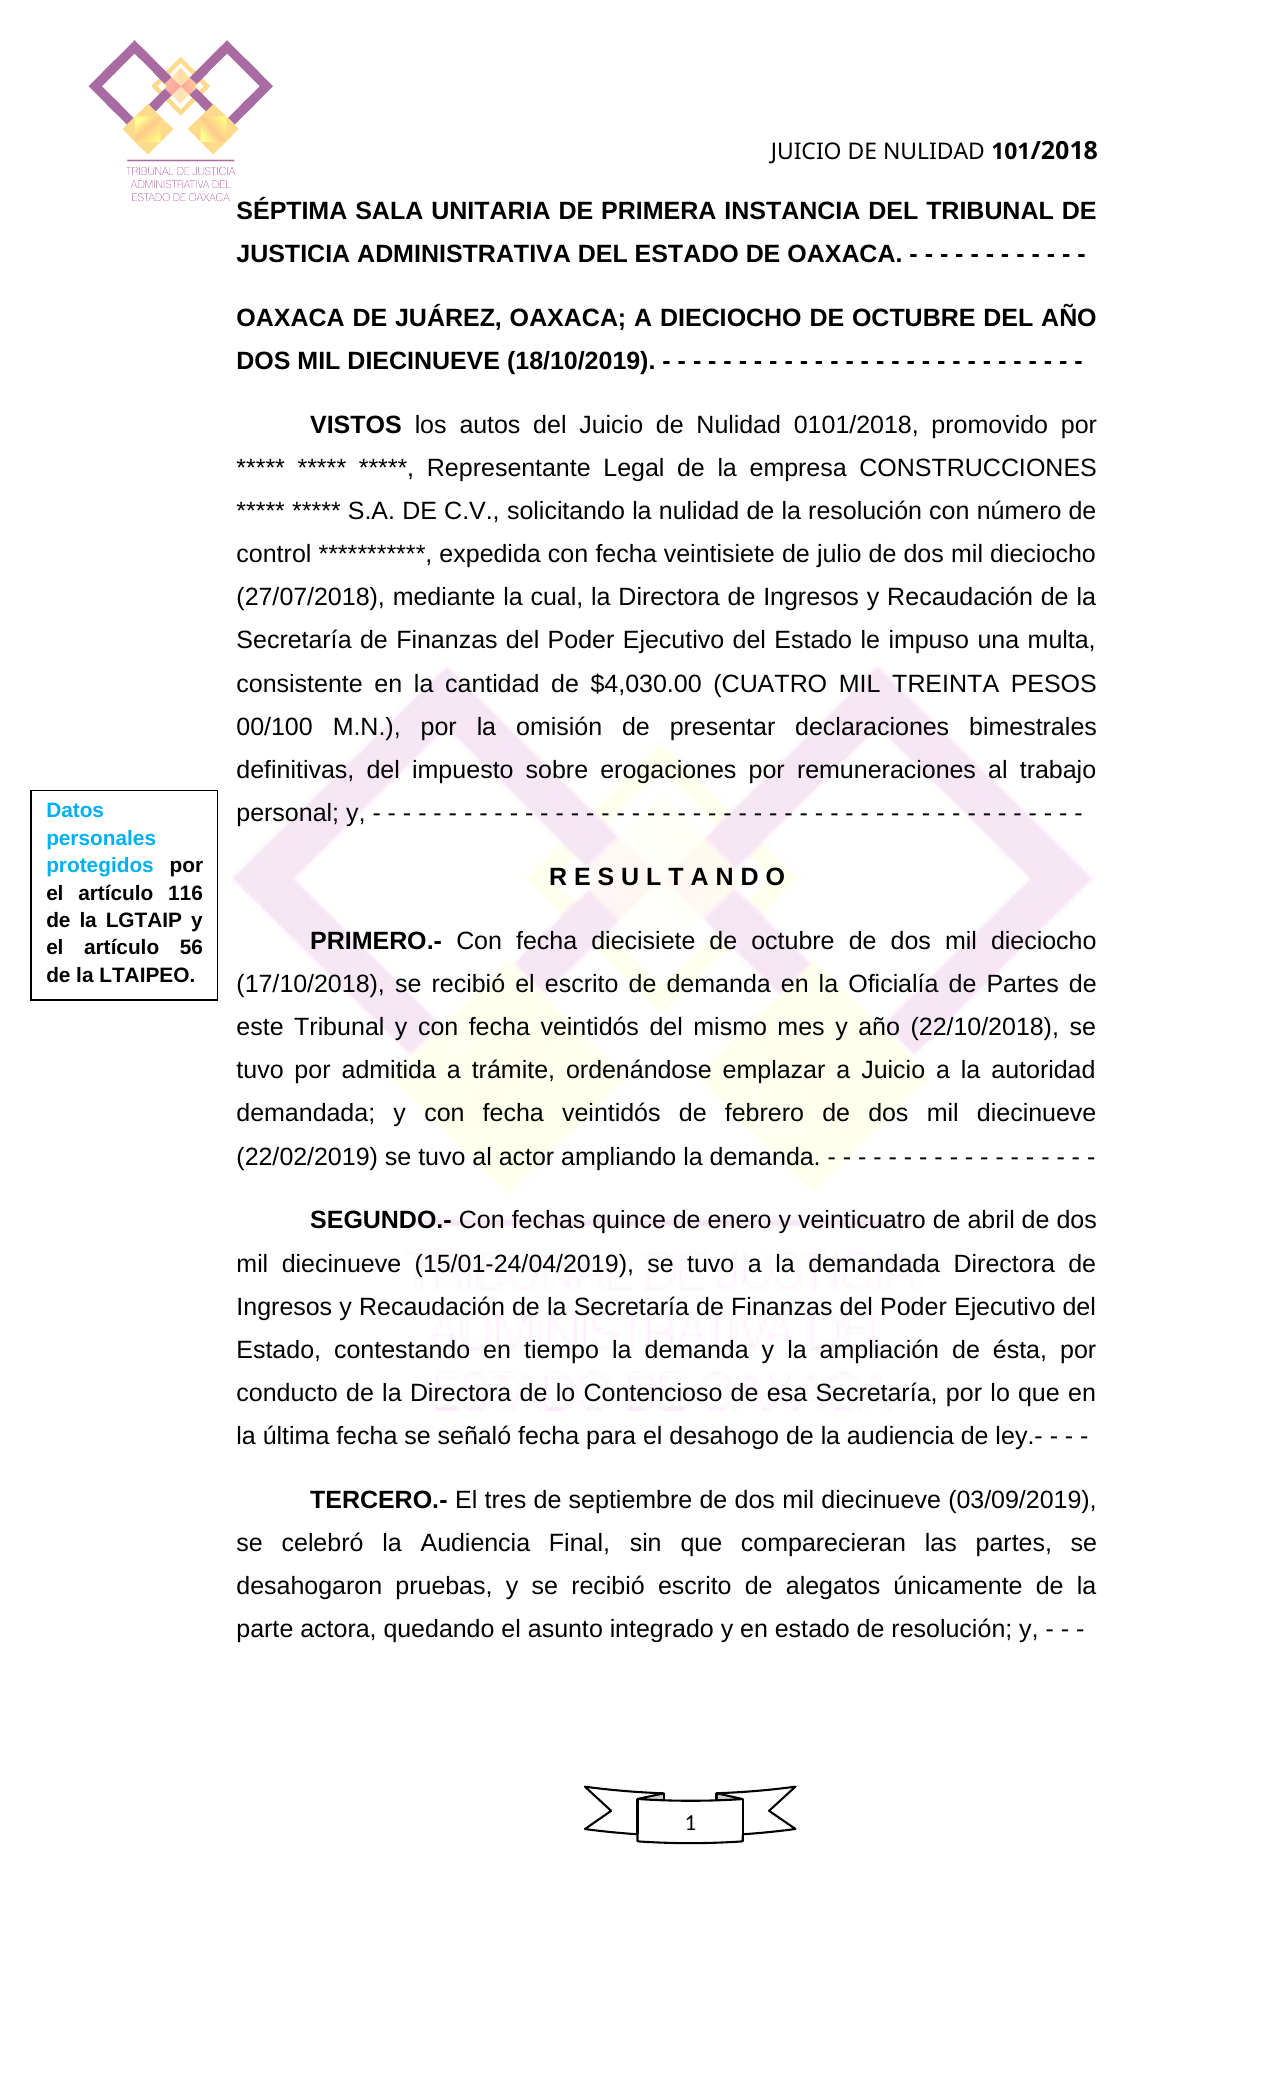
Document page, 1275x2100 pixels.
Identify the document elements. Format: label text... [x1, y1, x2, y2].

text SEGUNDO.- Con fechas quince de enero y veinticuatro de abril de dos mil diecinueve (15/01-24/04/2019), se tuvo a la demandada Directora de Ingresos y Recaudación de la Secretaría de Finanzas del Poder Ejecutivo del Estado, contestando en tiempo la demanda y la ampliación de ésta, por conducto de la Directora de lo Contencioso de esa Secretaría, por lo que en la última fecha se señaló fecha para el desahogo de la audiencia de ley.- - - - [236, 1206, 1098, 1450]
text SÉPTIMA SALA UNITARIA DE PRIMERA INSTANCIA DEL TRIBUNAL DE JUSTICIA ADMINISTRATIVA DEL ESTADO DE OAXACA. - - - - - - - - - - - - [236, 196, 1098, 268]
text TERCERO.- El tres de septiembre de dos mil diecinueve (03/09/2019), se celebró la Audiencia Final, sin que comparecieran las partes, se desahogaron pruebas, y se recibió escrito de alegatos únicamente de la parte actora, quedando el asunto integrado y en estado de resolución; y, - - - [236, 1485, 1098, 1643]
text OAXACA DE JUÁREZ, OAXACA; A DIECIOCHO DE OCTUBRE DEL AÑO DOS MIL DIECINUEVE (18/10/2019). - - - - - - - - - - - - - - - - - - - - - - - - - - - - [236, 303, 1098, 375]
text VISTOS los autos del Juicio de Nulidad 0101/2018, promovido por ***** ***** *****, Representante Legal de la empresa CONSTRUCCIONES ***** ***** S.A. DE C.V., solicitando la nulidad de la resolución con número de control ***********, expedida con fecha veintisiete de julio de dos mil dieciocho (27/07/2018), mediante la cual, la Directora de Ingresos y Recaudación de la Secretaría de Finanzas del Poder Ejecutivo del Estado le impuso una multa, consistente en la cantidad de $4,030.00 (CUATRO MIL TREINTA PESOS 00/100 M.N.), por la omisión de presentar declaraciones bimestrales definitivas, del impuesto sobre erogaciones por remuneraciones al trabajo personal; y, - - - - - - - - - - - - - - - - - - - - - - - - - - - - - - - - - - - - - - - - - - - - - - - [236, 410, 1098, 827]
text PRIMERO.- Con fecha diecisiete de octubre de dos mil dieciocho (17/10/2018), se recibió el escrito de demanda en la Oficialía de Partes de este Tribunal y con fecha veintidós del mismo mes y año (22/10/2018), se tuvo por admitida a trámite, ordenándose emplazar a Juicio a la autoridad demandada; y con fecha veintidós de febrero de dos mil diecinueve (22/02/2019) se tuvo al actor ampliando la demanda. - - - - - - - - - - - - - - - - - - [236, 926, 1098, 1170]
text R E S U L T A N D O [236, 862, 1098, 891]
picture [88, 40, 273, 201]
